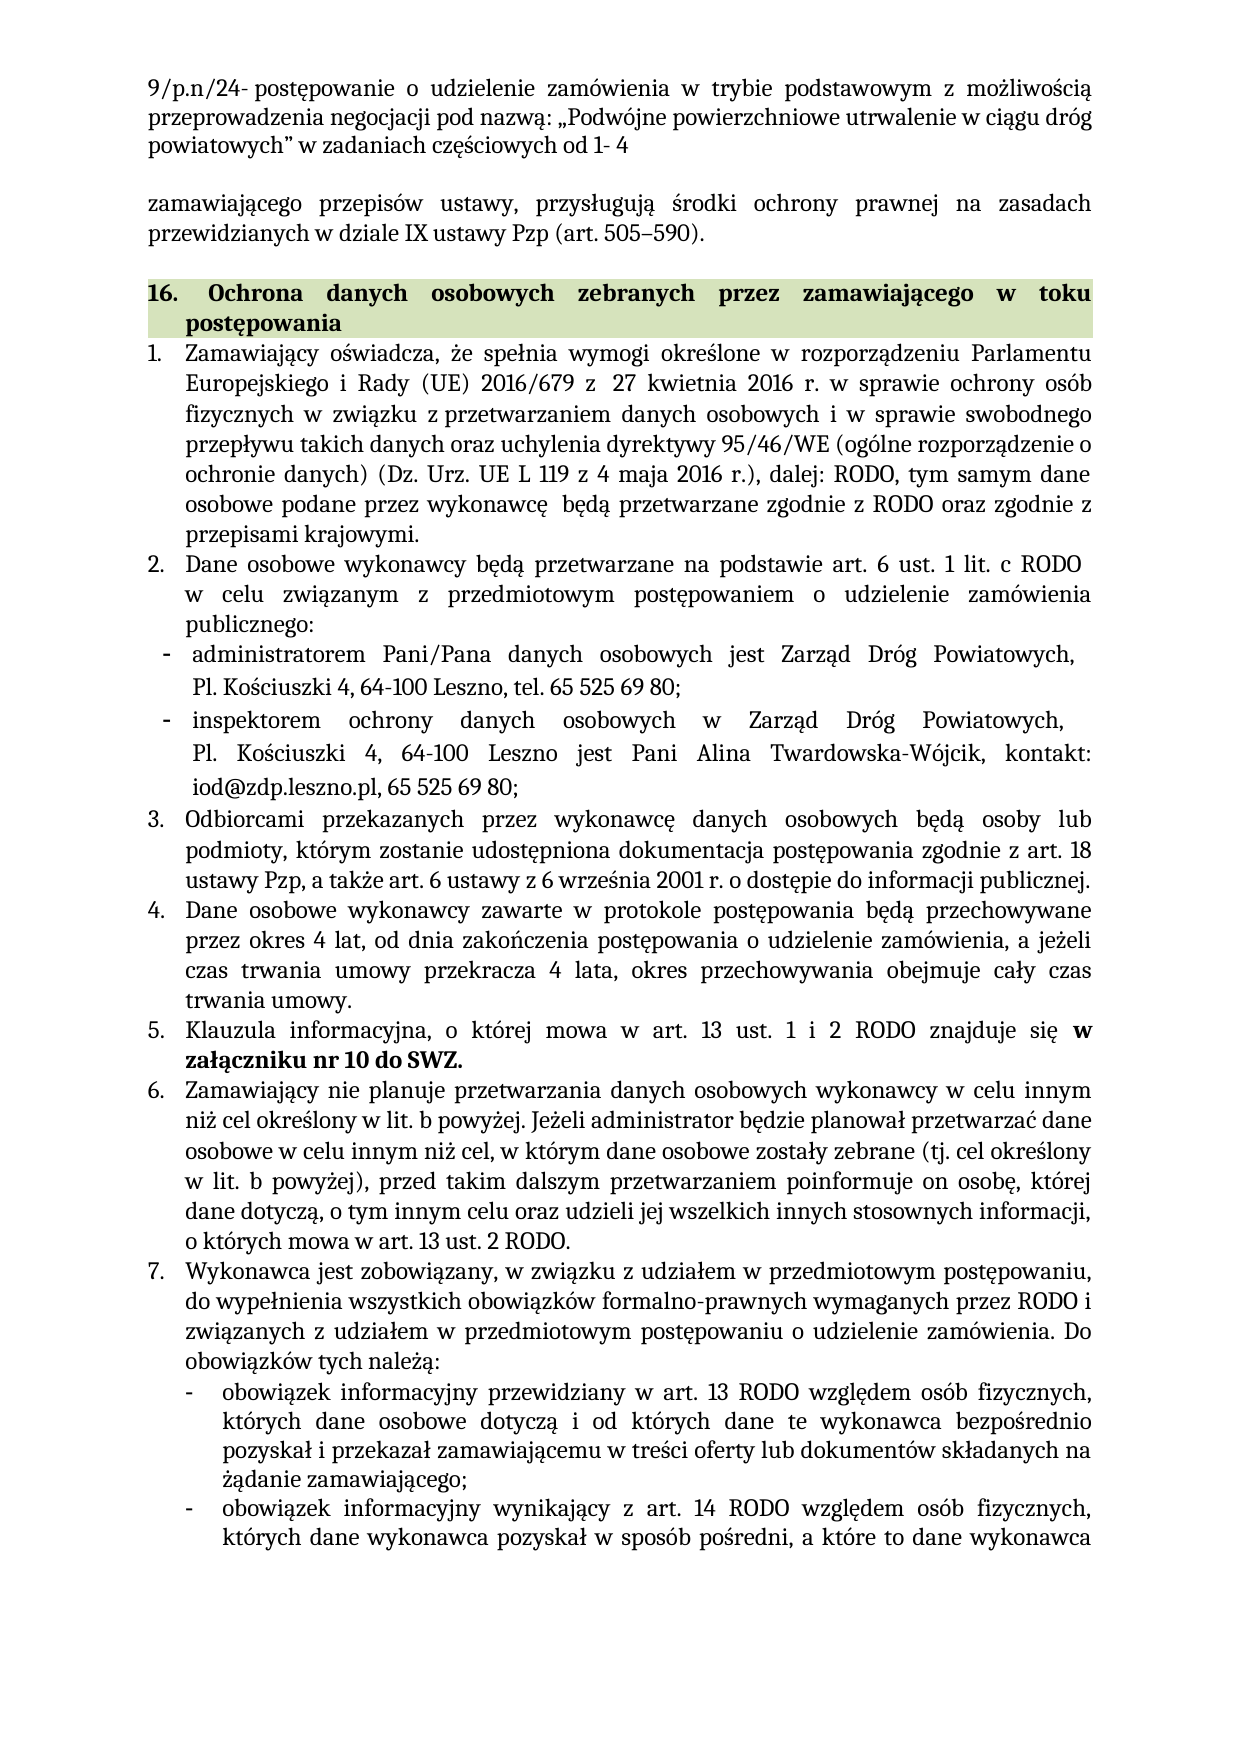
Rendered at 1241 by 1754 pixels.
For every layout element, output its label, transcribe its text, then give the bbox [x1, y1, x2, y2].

list Ochrona danych osobowych zebranych przez zamawiającego w toku postępowania [148, 279, 1093, 338]
list Zamawiający nie planuje przetwarzania danych osobowych wykonawcy w celu innym niż cel określony w lit. b powyżej. Jeżeli administrator będzie planował przetwarzać dane osobowe w celu innym niż cel, w którym dane osobowe zostały zebrane (tj. cel określony w lit. b powyżej), przed takim dalszym przetwarzaniem poinformuje on osobę, której dane dotyczą, o tym innym celu oraz udzieli jej wszelkich innych stosownych informacji, o których mowa w art. 13 ust. 2 RODO. [148, 1076, 1093, 1256]
list obowiązek informacyjny przewidziany w art. 13 RODO względem osób fizycznych, których dane osobowe dotyczą i od których dane te wykonawca bezpośrednio pozyskał i przekazał zamawiającemu w treści oferty lub dokumentów składanych na żądanie zamawiającego; [185, 1377, 1093, 1493]
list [185, 1493, 1093, 1552]
list Klauzula informacyjna, o której mowa w art. 13 ust. 1 i 2 RODO znajduje się w załączniku nr 10 do SWZ. [148, 1016, 1093, 1075]
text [148, 189, 1093, 248]
list Wykonawca jest zobowiązany, w związku z udziałem w przedmiotowym postępowaniu, do wypełnienia wszystkich obowiązków formalno-prawnych wymaganych przez RODO i związanych z udziałem w przedmiotowym postępowaniu o udzielenie zamówienia. Do obowiązków tych należą: [148, 1257, 1093, 1376]
list Odbiorcami przekazanych przez wykonawcę danych osobowych będą osoby lub podmioty, którym zostanie udostępniona dokumentacja postępowania zgodnie z art. 18 ustawy Pzp, a także art. 6 ustawy z 6 września 2001 r. o dostępie do informacji publicznej. [148, 805, 1093, 894]
list Dane osobowe wykonawcy będą przetwarzane na podstawie art. 6 ust. 1 lit. c RODO w celu związanym z przedmiotowym postępowaniem o udzielenie zamówienia publicznego: [148, 550, 1093, 639]
list Zamawiający oświadcza, że spełnia wymogi określone w rozporządzeniu Parlamentu Europejskiego i Rady (UE) 2016/679 z 27 kwietnia 2016 r. w sprawie ochrony osób fizycznych w związku z przetwarzaniem danych osobowych i w sprawie swobodnego przepływu takich danych oraz uchylenia dyrektywy 95/46/WE (ogólne rozporządzenie o ochronie danych) (Dz. Urz. UE L 119 z 4 maja 2016 r.), dalej: RODO, tym samym dane osobowe podane przez wykonawcę będą przetwarzane zgodnie z RODO oraz zgodnie z przepisami krajowymi. [148, 339, 1093, 549]
list inspektorem ochrony danych osobowych w Zarząd Dróg Powiatowych, Pl. Kościuszki 4, 64-100 Leszno jest Pani Alina Twardowska-Wójcik, kontakt: iod@zdp.leszno.pl, 65 525 69 80; [162, 706, 1093, 801]
list Dane osobowe wykonawcy zawarte w protokole postępowania będą przechowywane przez okres 4 lat, od dnia zakończenia postępowania o udzielenie zamówienia, a jeżeli czas trwania umowy przekracza 4 lata, okres przechowywania obejmuje cały czas trwania umowy. [148, 896, 1093, 1015]
list administratorem Pani/Pana danych osobowych jest Zarząd Dróg Powiatowych, Pl. Kościuszki 4, 64-100 Leszno, tel. 65 525 69 80; [162, 640, 1093, 702]
